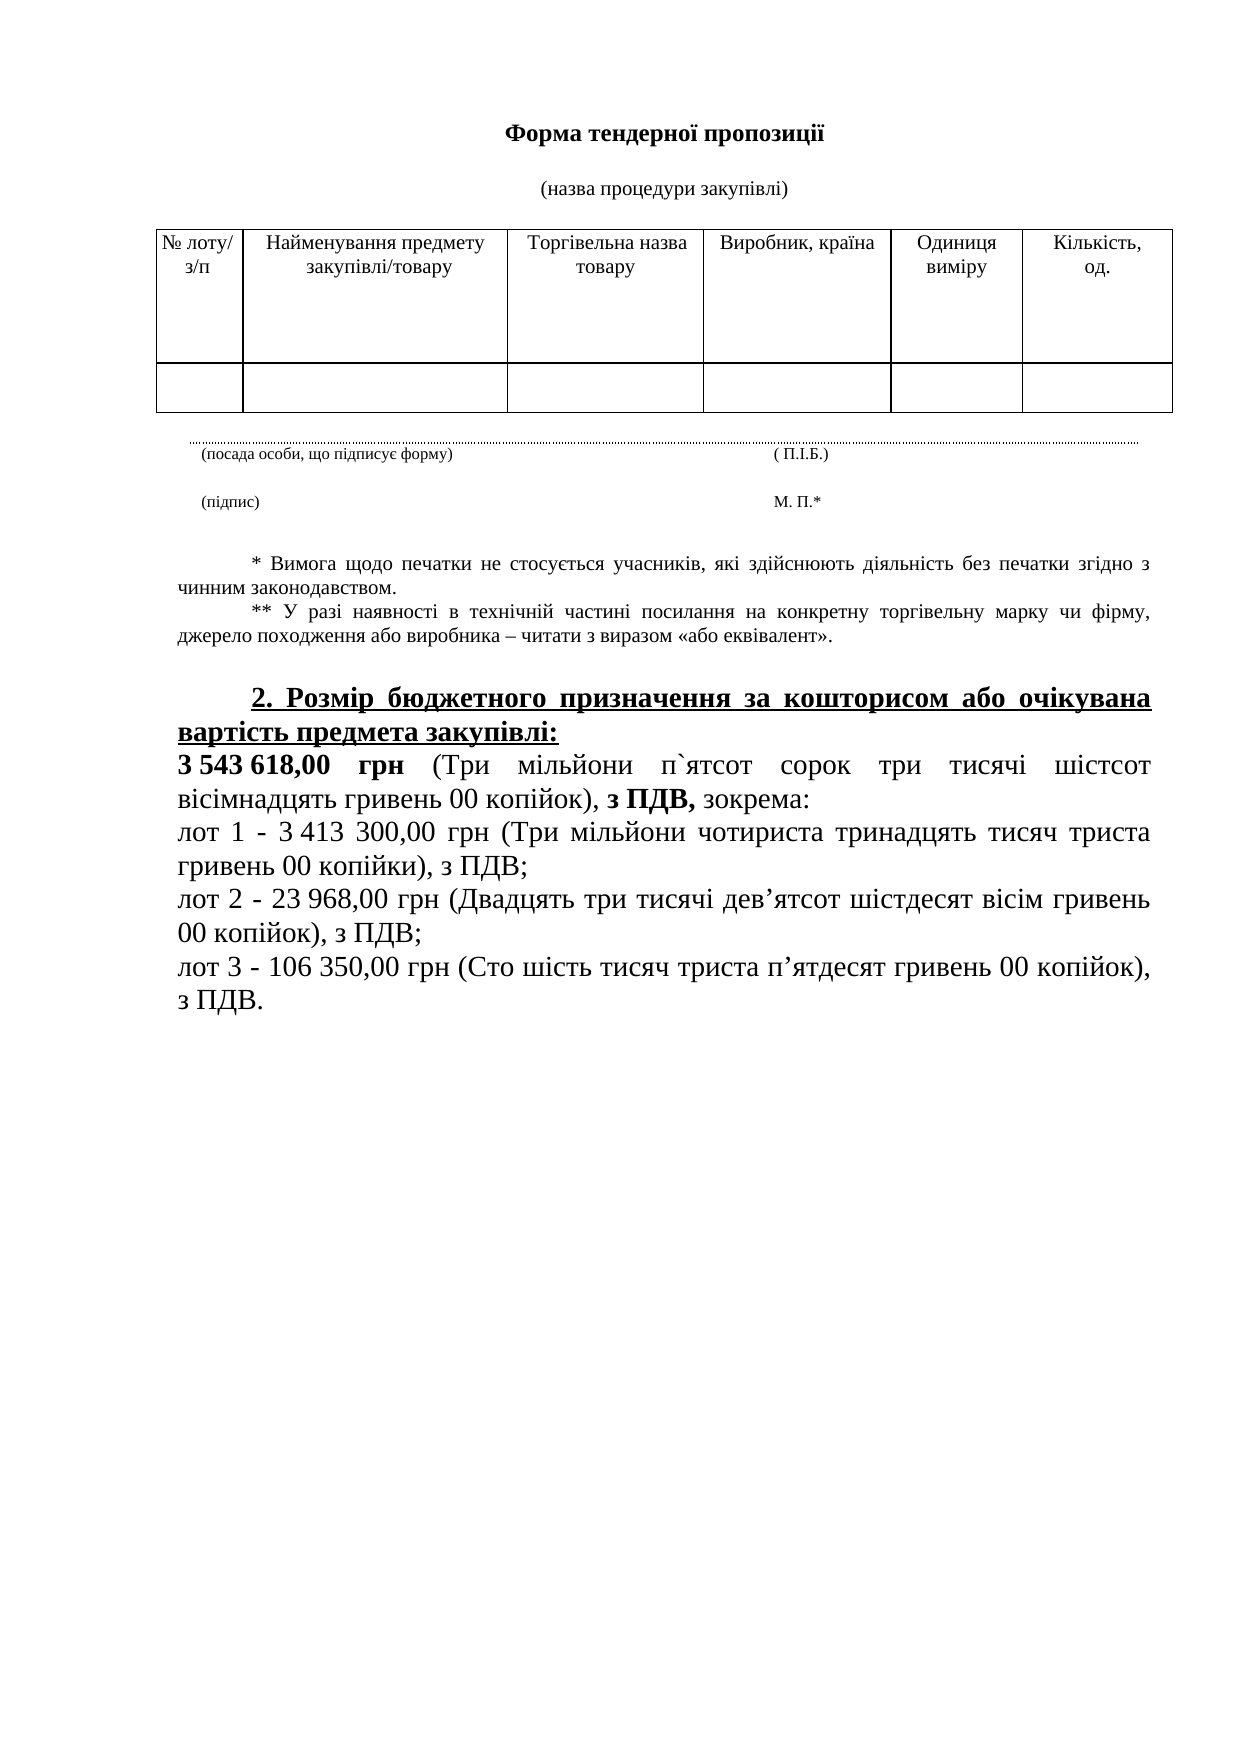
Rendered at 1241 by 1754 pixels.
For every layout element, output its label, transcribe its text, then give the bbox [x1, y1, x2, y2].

table_header № лоту/ з/п [157, 230, 242, 362]
text лот 1 - 3 413 300,00 грн (Три мільйони чотириста тринадцять тисяч триста гривень 00 копійки), з ПДВ; [177, 814, 1152, 882]
table_cell [892, 364, 1022, 412]
text лот 2 - 23 968,00 грн (Двадцять три тисячі дев’ятсот шістдесят вісім гривень 00 копійок), з ПДВ; [177, 882, 1152, 949]
table_header Виробник, країна [704, 230, 890, 362]
table_header Найменування предмету закупівлі/товару [244, 230, 507, 362]
text 3 543 618,00 грн (Три мiльйони п`ятсот сорок три тисячi шiстсот вiсiмнадцять гривень 00 копiйок), з ПДВ, зокрема: [177, 747, 1152, 814]
table_header (посада особи, що підписує форму) (підпис) [190, 442, 762, 551]
text 2. Розмір бюджетного призначення за кошторисом або очікувана вартість предмета закупівлі: [177, 680, 1152, 747]
table_header Кількість, од. [1023, 230, 1172, 362]
table_header Одиниця виміру [892, 230, 1022, 362]
table_cell [704, 364, 890, 412]
table_cell [244, 364, 507, 412]
text (назва процедури закупівлі) [177, 176, 1152, 200]
text лот 3 - 106 350,00 грн (Сто шість тисяч триста п’ятдесят гривень 00 копійок), з ПДВ. [177, 949, 1152, 1016]
table_cell [157, 364, 242, 412]
text * Вимога щодо печатки не стосується учасників, які здійснюють діяльність без печатки згідно з чинним законодавством. [177, 551, 1152, 599]
table_header ( П.І.Б.) М. П.* [762, 442, 1139, 551]
table_header Торгівельна назва товару [508, 230, 703, 362]
text Форма тендерної пропозиції [177, 118, 1152, 147]
table_cell [1023, 364, 1172, 412]
text ** У разі наявності в технічній частині посилання на конкретну торгівельну марку чи фірму, джерело походження або виробника – читати з виразом «або еквівалент». [177, 599, 1152, 647]
table_cell [508, 364, 703, 412]
